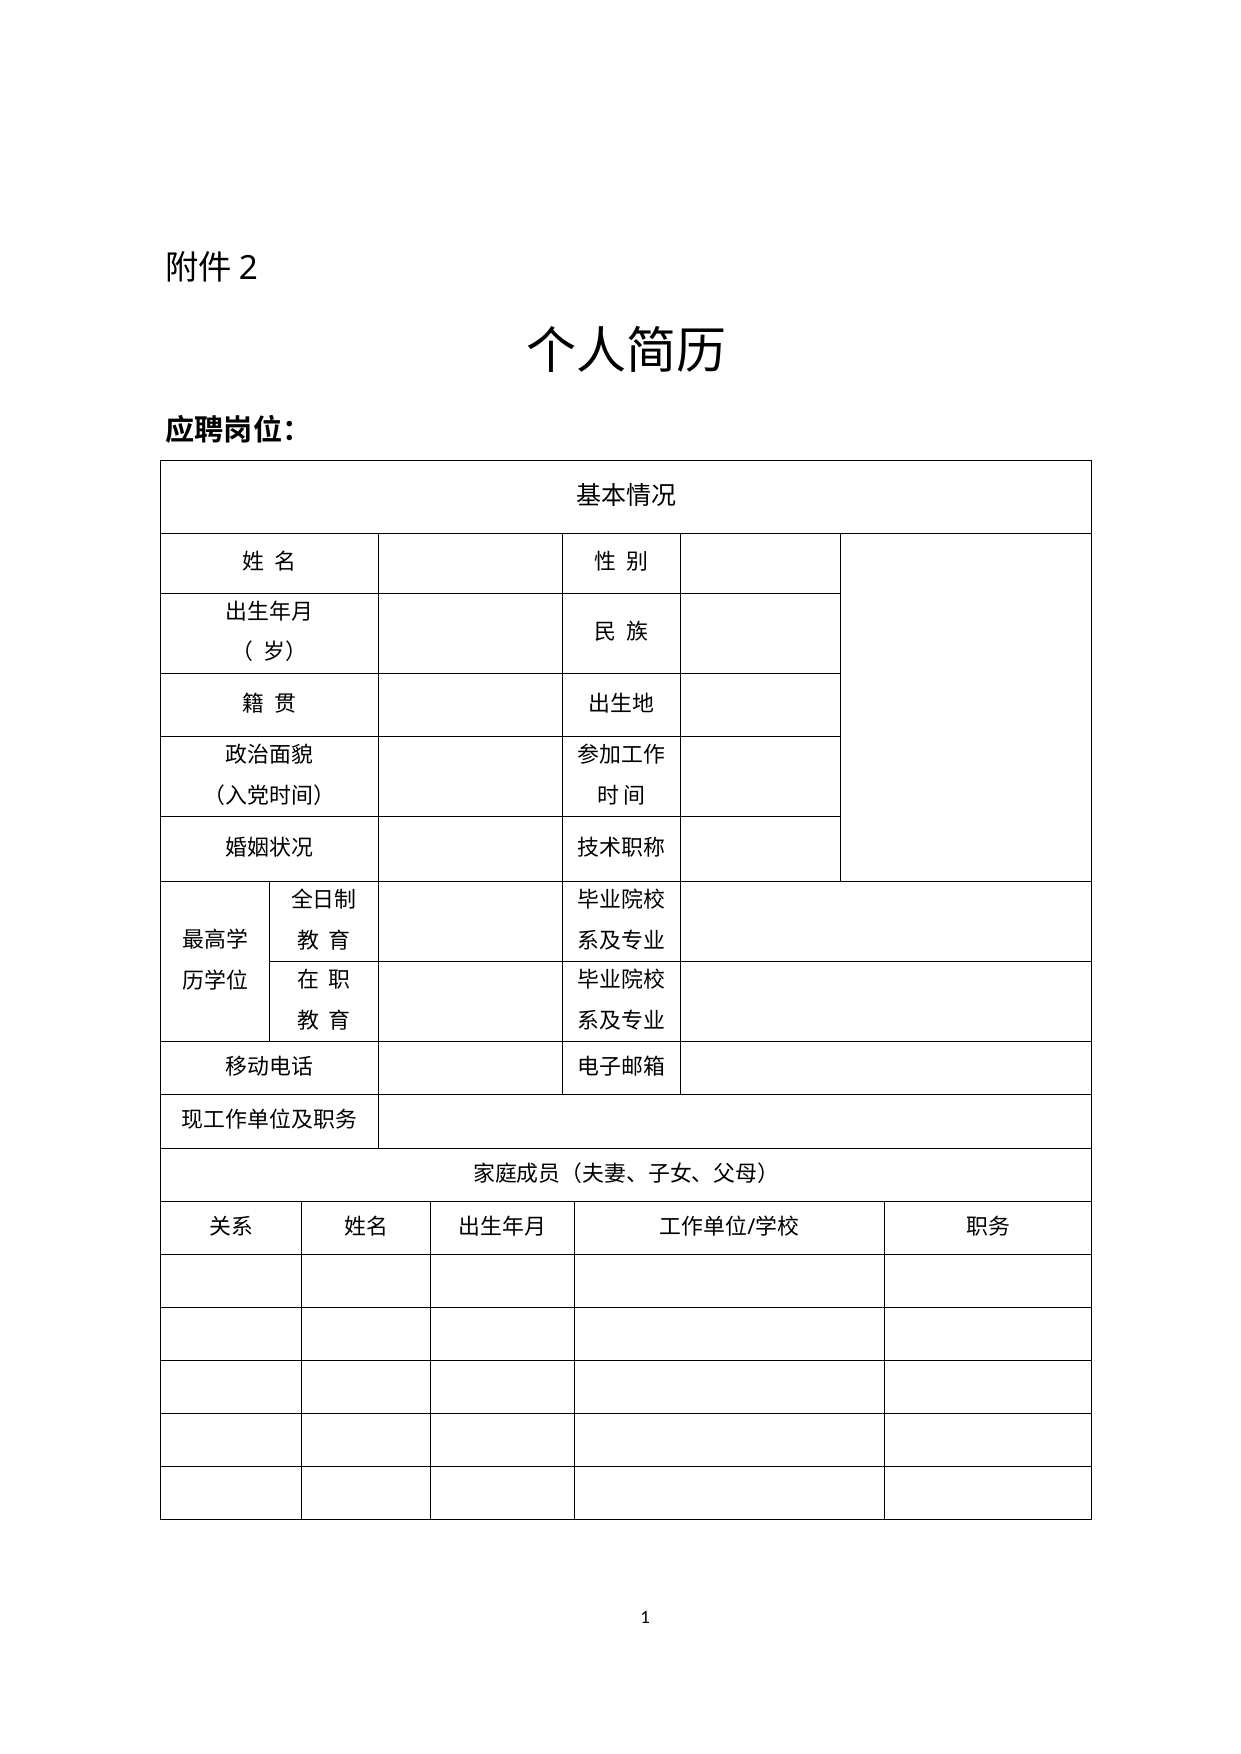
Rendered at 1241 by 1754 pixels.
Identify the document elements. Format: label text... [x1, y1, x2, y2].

table_cell 职务 [885, 1202, 1091, 1254]
text 应聘岗位： [165, 395, 1087, 460]
table_cell 出生年月 [431, 1202, 574, 1254]
table_cell [431, 1414, 574, 1466]
table_cell 毕业院校 系及专业 [563, 962, 680, 1041]
table_cell [431, 1308, 574, 1360]
table_cell 电子邮箱 [563, 1042, 680, 1094]
table_cell [681, 882, 1091, 961]
table_cell [885, 1414, 1091, 1466]
table_cell [302, 1467, 430, 1519]
table_cell 民 族 [563, 594, 680, 673]
table_cell [161, 1308, 301, 1360]
table_cell [379, 882, 562, 961]
table_cell [379, 817, 562, 881]
table_cell 关系 [161, 1202, 301, 1254]
table_cell 工作单位/学校 [575, 1202, 884, 1254]
table_cell 出生地 [563, 674, 680, 736]
table_cell [841, 534, 1091, 881]
table_cell [575, 1255, 884, 1307]
table_cell [161, 1467, 301, 1519]
table_cell [885, 1308, 1091, 1360]
table_cell [379, 1095, 1091, 1147]
table_cell [379, 534, 562, 592]
table_cell 全日制教 育 [270, 882, 378, 961]
table_cell 出生年月 （ 岁） [161, 594, 378, 673]
text 附件2 [165, 233, 1087, 298]
table_cell 毕业院校 系及专业 [563, 882, 680, 961]
table_cell [161, 1255, 301, 1307]
table_cell [302, 1308, 430, 1360]
table_cell [302, 1255, 430, 1307]
table_cell [681, 737, 840, 816]
text 个人简历 [165, 298, 1087, 395]
table_cell 姓 名 [161, 534, 378, 592]
table_cell [575, 1467, 884, 1519]
table_cell [885, 1361, 1091, 1413]
table_cell 政治面貌 （入党时间） [161, 737, 378, 816]
table_cell 现工作单位及职务 [161, 1095, 378, 1147]
table_cell [575, 1361, 884, 1413]
table_cell 参加工作 时 间 [563, 737, 680, 816]
table_cell 移动电话 [161, 1042, 378, 1094]
table_header 基本情况 [161, 461, 1091, 533]
table_cell [681, 594, 840, 673]
table_cell [885, 1467, 1091, 1519]
table_cell [379, 674, 562, 736]
table_cell 姓名 [302, 1202, 430, 1254]
table_cell [681, 1042, 1091, 1094]
table_cell 最高学历学位 [161, 882, 269, 1041]
table_cell [575, 1308, 884, 1360]
table_cell [379, 1042, 562, 1094]
table_cell [681, 534, 840, 592]
table_cell [681, 817, 840, 881]
table_cell [379, 962, 562, 1041]
table_cell [575, 1414, 884, 1466]
table_cell 技术职称 [563, 817, 680, 881]
table_cell [379, 737, 562, 816]
table_cell [885, 1255, 1091, 1307]
table_cell 性 别 [563, 534, 680, 592]
table_cell 籍 贯 [161, 674, 378, 736]
table_cell 婚姻状况 [161, 817, 378, 881]
table_cell [161, 1361, 301, 1413]
table_cell [431, 1467, 574, 1519]
table_cell [681, 674, 840, 736]
table_cell 在 职 教 育 [270, 962, 378, 1041]
table_cell 家庭成员（夫妻、子女、父母） [161, 1149, 1091, 1201]
table_cell [431, 1361, 574, 1413]
table_cell [302, 1414, 430, 1466]
table_cell [161, 1414, 301, 1466]
table_cell [431, 1255, 574, 1307]
table_cell [302, 1361, 430, 1413]
table_cell [379, 594, 562, 673]
table_cell [681, 962, 1091, 1041]
